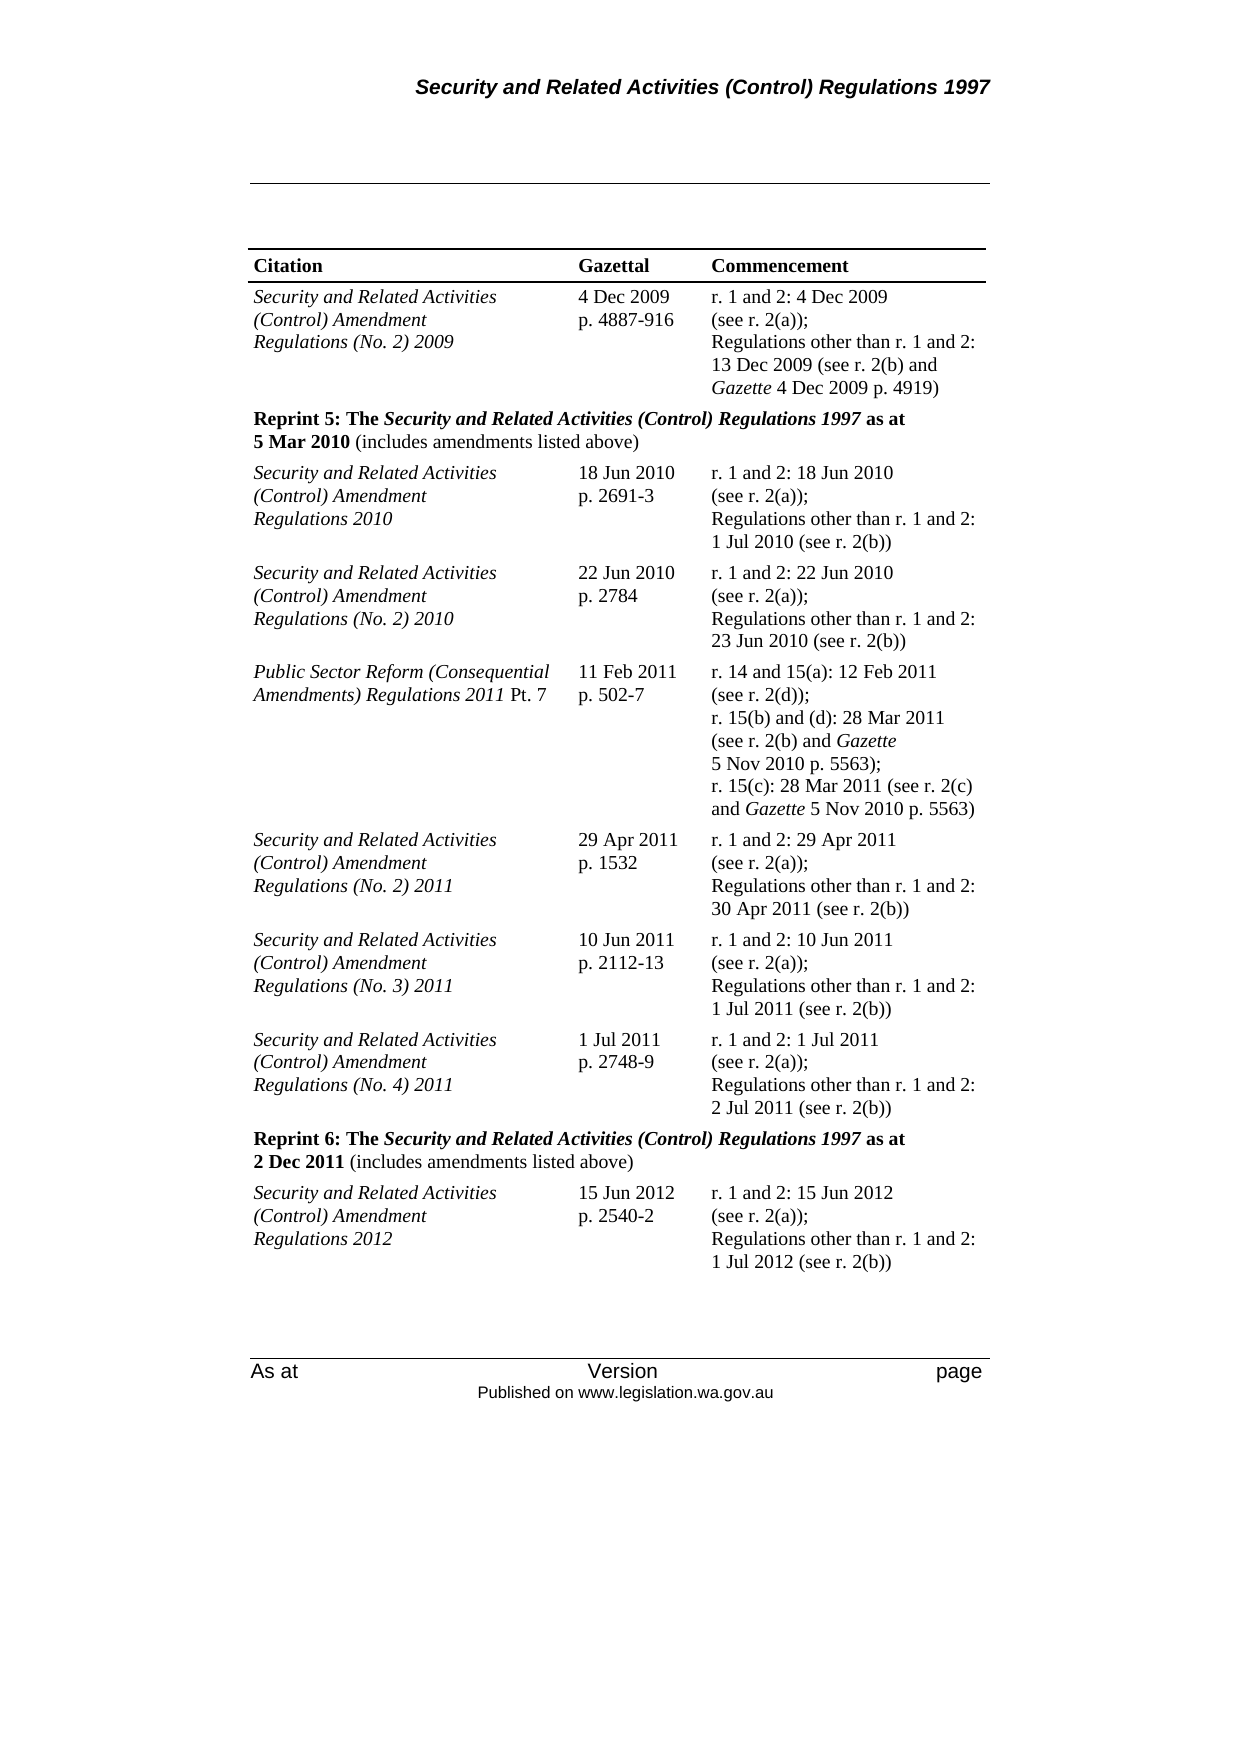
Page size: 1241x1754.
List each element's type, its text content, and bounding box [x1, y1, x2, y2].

table_cell r. 1 and 2: 4 Dec 2009 (see r. 2(a)); Regulations other than r. 1 and 2: 13 Dec 2009 (see r. 2(b) and Gazette 4 Dec 2009 p. 4919) [705, 283, 986, 403]
table_cell Reprint 6: The Security and Related Activities (Control) Regulations 1997 as at 2 Dec 2011 (includes amendments listed above) [248, 1123, 986, 1177]
table_cell 29 Apr 2011 p. 1532 [572, 824, 705, 924]
table_header Commencement [705, 250, 986, 281]
table_cell Security and Related Activities (Control) Amendment Regulations (No. 2) 2009 [248, 283, 572, 403]
table_cell 4 Dec 2009 p. 4887-916 [572, 283, 705, 403]
table_cell 1 Jul 2011 p. 2748-9 [572, 1024, 705, 1123]
table_cell 10 Jun 2011 p. 2112-13 [572, 924, 705, 1023]
table_cell r. 1 and 2: 18 Jun 2010 (see r. 2(a)); Regulations other than r. 1 and 2: 1 Jul 2010 (see r. 2(b)) [705, 457, 986, 557]
table_cell r. 14 and 15(a): 12 Feb 2011 (see r. 2(d)); r. 15(b) and (d): 28 Mar 2011 (see r. 2(b) and Gazette 5 Nov 2010 p. 5563); r. 15(c): 28 Mar 2011 (see r. 2(c) and Gazette 5 Nov 2010 p. 5563) [705, 656, 986, 824]
table_cell Security and Related Activities (Control) Amendment Regulations (No. 2) 2011 [248, 824, 572, 924]
table_cell r. 1 and 2: 15 Jun 2012 (see r. 2(a)); Regulations other than r. 1 and 2: 1 Jul 2012 (see r. 2(b)) [705, 1177, 986, 1277]
table_cell Security and Related Activities (Control) Amendment Regulations (No. 4) 2011 [248, 1024, 572, 1123]
table_header Gazettal [572, 250, 705, 281]
table_cell 22 Jun 2010 p. 2784 [572, 557, 705, 656]
table_cell Public Sector Reform (Consequential Amendments) Regulations 2011 Pt. 7 [248, 656, 572, 824]
table_cell r. 1 and 2: 29 Apr 2011 (see r. 2(a)); Regulations other than r. 1 and 2: 30 Apr 2011 (see r. 2(b)) [705, 824, 986, 924]
table_cell 15 Jun 2012 p. 2540-2 [572, 1177, 705, 1277]
table_cell 11 Feb 2011 p. 502-7 [572, 656, 705, 824]
table_cell Security and Related Activities (Control) Amendment Regulations 2012 [248, 1177, 572, 1277]
table_cell Security and Related Activities (Control) Amendment Regulations (No. 3) 2011 [248, 924, 572, 1023]
table_cell r. 1 and 2: 10 Jun 2011 (see r. 2(a)); Regulations other than r. 1 and 2: 1 Jul 2011 (see r. 2(b)) [705, 924, 986, 1023]
table_cell Security and Related Activities (Control) Amendment Regulations (No. 2) 2010 [248, 557, 572, 656]
table_cell Reprint 5: The Security and Related Activities (Control) Regulations 1997 as at 5 Mar 2010 (includes amendments listed above) [248, 403, 986, 457]
table_cell Security and Related Activities (Control) Amendment Regulations 2010 [248, 457, 572, 557]
table_cell 18 Jun 2010 p. 2691-3 [572, 457, 705, 557]
table_cell r. 1 and 2: 1 Jul 2011 (see r. 2(a)); Regulations other than r. 1 and 2: 2 Jul 2011 (see r. 2(b)) [705, 1024, 986, 1123]
table_header Citation [248, 250, 572, 281]
table_cell r. 1 and 2: 22 Jun 2010 (see r. 2(a)); Regulations other than r. 1 and 2: 23 Jun 2010 (see r. 2(b)) [705, 557, 986, 656]
